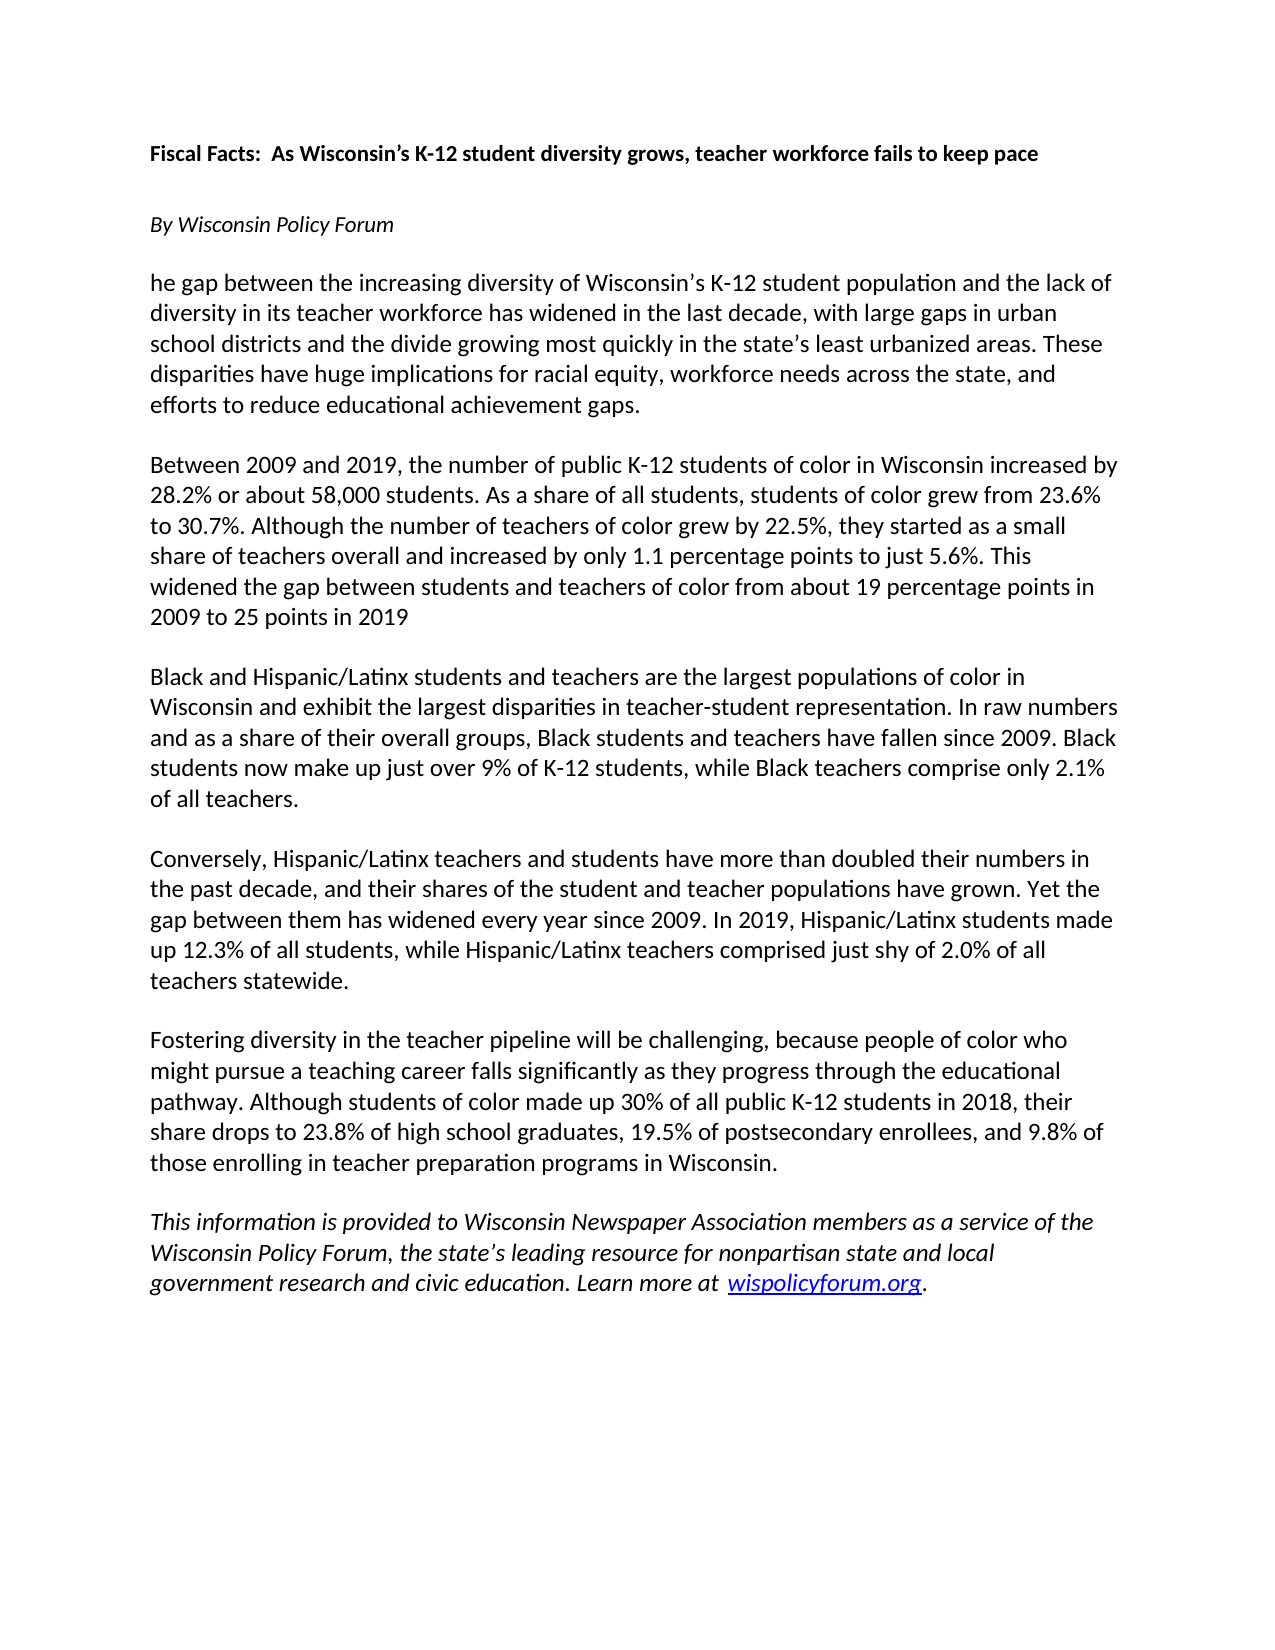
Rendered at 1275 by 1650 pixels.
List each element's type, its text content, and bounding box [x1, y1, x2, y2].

text Conversely, Hispanic/Latinx teachers and students have more than doubled their numbers in the past decade, and their shares of the student and teacher populations have grown. Yet the gap between them has widened every year since 2009. In 2019, Hispanic/Latinx students made up 12.3% of all students, while Hispanic/Latinx teachers comprised just shy of 2.0% of all teachers statewide. [150, 843, 1125, 995]
text Black and Hispanic/Latinx students and teachers are the largest populations of color in Wisconsin and exhibit the largest disparities in teacher-student representation. In raw numbers and as a share of their overall groups, Black students and teachers have fallen since 2009. Black students now make up just over 9% of K-12 students, while Black teachers comprise only 2.1% of all teachers. [150, 661, 1125, 814]
subtitle By Wisconsin Policy Forum [150, 210, 1125, 238]
text Between 2009 and 2019, the number of public K-12 students of color in Wisconsin increased by 28.2% or about 58,000 students. As a share of all students, students of color grew from 23.6% to 30.7%. Although the number of teachers of color grew by 22.5%, they started as a small share of teachers overall and increased by only 1.1 percentage points to just 5.6%. This widened the gap between students and teachers of color from about 19 percentage points in 2009 to 25 points in 2019 [150, 449, 1125, 632]
subtitle Fiscal Facts: As Wisconsin’s K-12 student diversity grows, teacher workforce fails to keep pace [150, 139, 1125, 167]
text he gap between the increasing diversity of Wisconsin’s K-12 student population and the lack of diversity in its teacher workforce has widened in the last decade, with large gaps in urban school districts and the divide growing most quickly in the state’s least urbanized areas. These disparities have huge implications for racial equity, workforce needs across the state, and efforts to reduce educational achievement gaps. [150, 267, 1125, 419]
text This information is provided to Wisconsin Newspaper Association members as a service of the Wisconsin Policy Forum, the state’s leading resource for nonpartisan state and local government research and civic education. Learn more at wispolicyforum.org. [150, 1206, 1125, 1298]
text Fostering diversity in the teacher pipeline will be challenging, because people of color who might pursue a teaching career falls significantly as they progress through the educational pathway. Although students of color made up 30% of all public K-12 students in 2018, their share drops to 23.8% of high school graduates, 19.5% of postsecondary enrollees, and 9.8% of those enrolling in teacher preparation programs in Wisconsin. [150, 1024, 1125, 1177]
